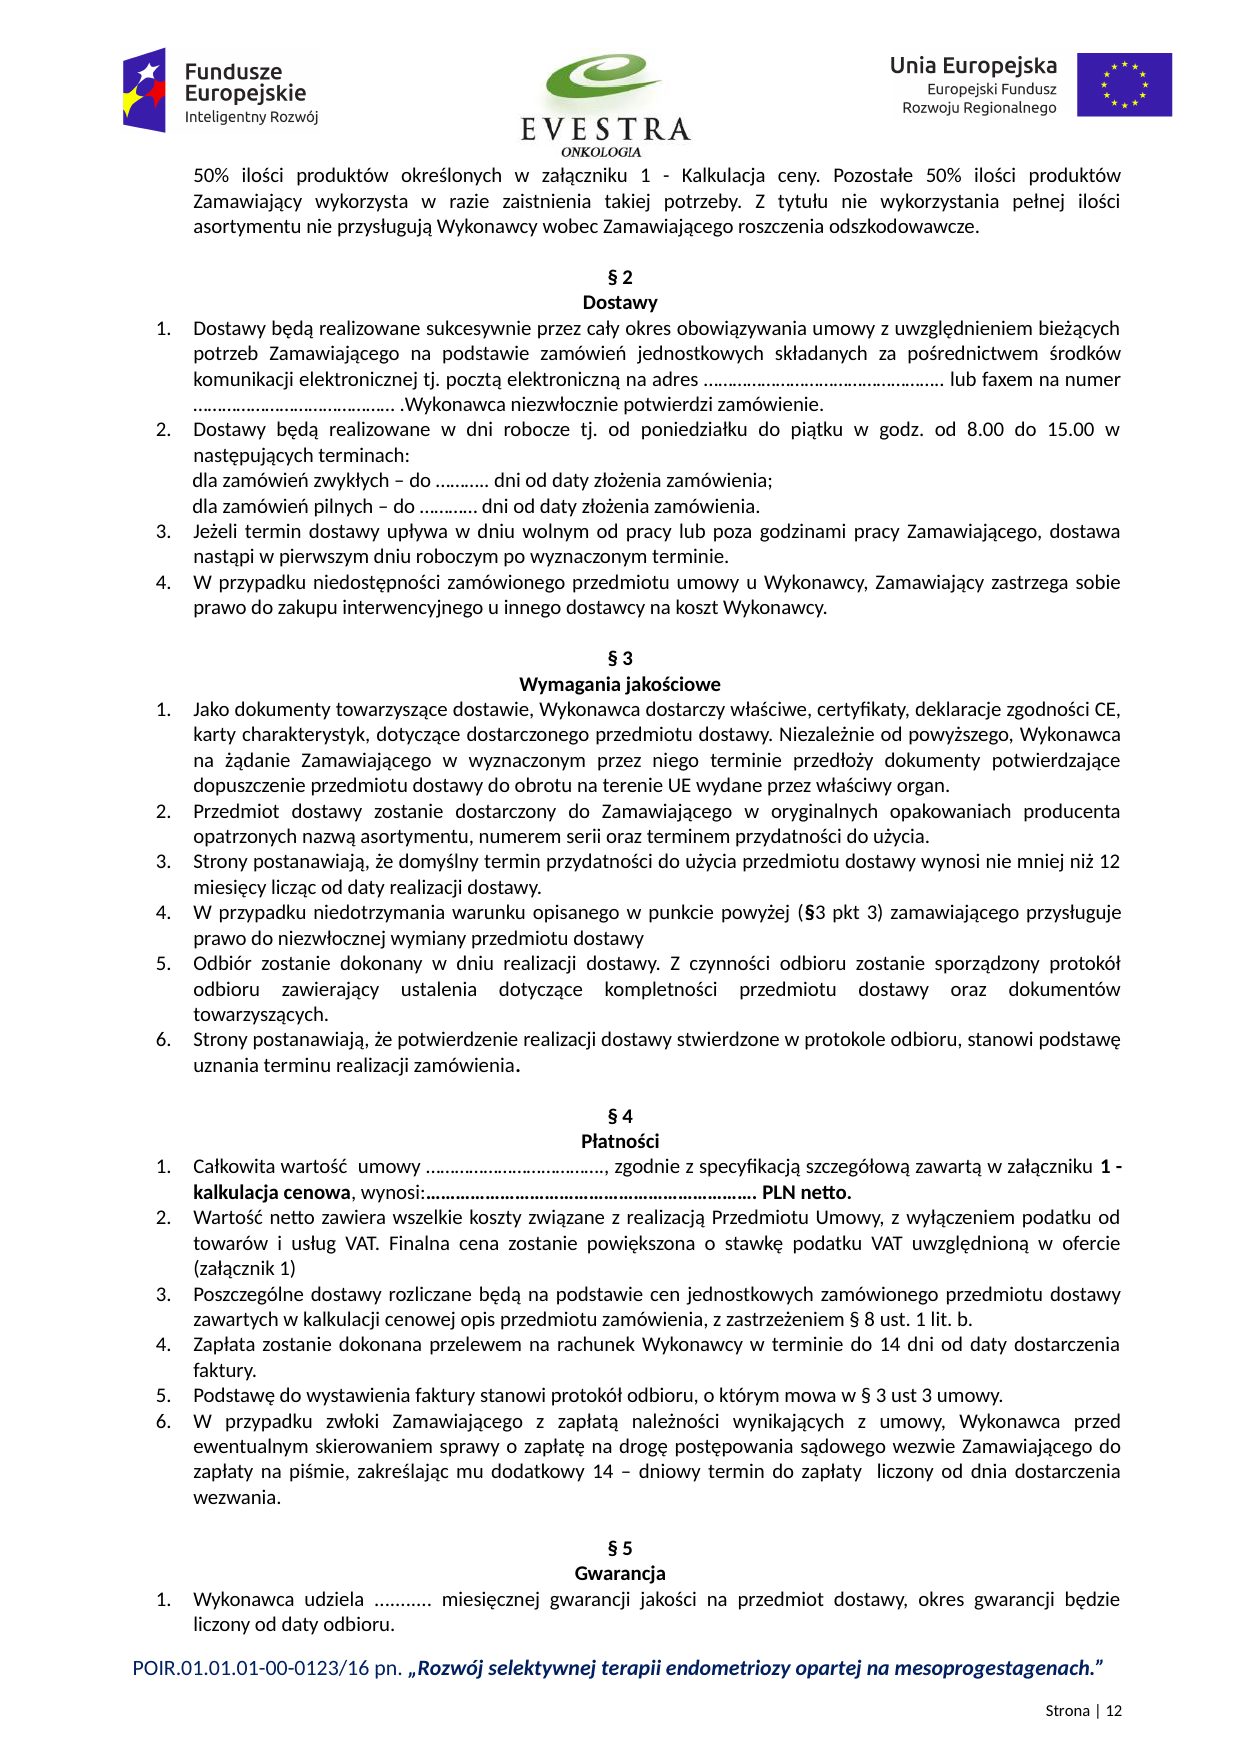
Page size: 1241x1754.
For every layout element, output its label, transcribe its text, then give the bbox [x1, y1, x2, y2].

text Dostawy [118, 289, 1122, 315]
list Jeżeli termin dostawy upływa w dniu wolnym od pracy lub poza godzinami pracy Zamawiającego, dostawa nastąpi w pierwszym dniu roboczym po wyznaczonym terminie. [156, 518, 1122, 569]
list Wykonawca udziela ........... miesięcznej gwarancji jakości na przedmiot dostawy, okres gwarancji będzie liczony od daty odbioru. [156, 1586, 1122, 1637]
text Gwarancja [118, 1560, 1122, 1586]
text § 5 [118, 1535, 1122, 1560]
list Poszczególne dostawy rozliczane będą na podstawie cen jednostkowych zamówionego przedmiotu dostawy zawartych w kalkulacji cenowej opis przedmiotu zamówienia, z zastrzeżeniem § 8 ust. 1 lit. b. [156, 1281, 1122, 1332]
list W przypadku niedostępności zamówionego przedmiotu umowy u Wykonawcy, Zamawiający zastrzega sobie prawo do zakupu interwencyjnego u innego dostawcy na koszt Wykonawcy. [156, 569, 1122, 620]
text dla zamówień pilnych – do ………… dni od daty złożenia zamówienia. [192, 493, 1122, 518]
list Dostawy będą realizowane w dni robocze tj. od poniedziałku do piątku w godz. od 8.00 do 15.00 w następujących terminach: [156, 417, 1122, 467]
list Odbiór zostanie dokonany w dniu realizacji dostawy. Z czynności odbioru zostanie sporządzony protokół odbioru zawierający ustalenia dotyczące kompletności przedmiotu dostawy oraz dokumentów towarzyszących. [156, 950, 1122, 1027]
list Strony postanawiają, że potwierdzenie realizacji dostawy stwierdzone w protokole odbioru, stanowi podstawę uznania terminu realizacji zamówienia. [156, 1027, 1122, 1077]
list Przedmiot dostawy zostanie dostarczony do Zamawiającego w oryginalnych opakowaniach producenta opatrzonych nazwą asortymentu, numerem serii oraz terminem przydatności do użycia. [156, 798, 1122, 849]
list Strony postanawiają, że domyślny termin przydatności do użycia przedmiotu dostawy wynosi nie mniej niż 12 miesięcy licząc od daty realizacji dostawy. [156, 849, 1122, 899]
list W przypadku zwłoki Zamawiającego z zapłatą należności wynikających z umowy, Wykonawca przed ewentualnym skierowaniem sprawy o zapłatę na drogę postępowania sądowego wezwie Zamawiającego do zapłaty na piśmie, zakreślając mu dodatkowy 14 – dniowy termin do zapłaty liczony od dnia dostarczenia wezwania. [156, 1408, 1122, 1509]
list Wartość netto zawiera wszelkie koszty związane z realizacją Przedmiotu Umowy, z wyłączeniem podatku od towarów i usług VAT. Finalna cena zostanie powiększona o stawkę podatku VAT uwzględnioną w ofercie (załącznik 1) [156, 1204, 1122, 1281]
text Płatności [118, 1128, 1122, 1154]
text dla zamówień zwykłych – do ……….. dni od daty złożenia zamówienia; [192, 467, 1122, 493]
text § 4 [118, 1103, 1122, 1128]
list Jako dokumenty towarzyszące dostawie, Wykonawca dostarczy właściwe, certyfikaty, deklaracje zgodności CE, karty charakterystyk, dotyczące dostarczonego przedmiotu dostawy. Niezależnie od powyższego, Wykonawca na żądanie Zamawiającego w wyznaczonym przez niego terminie przedłoży dokumenty potwierdzające dopuszczenie przedmiotu dostawy do obrotu na terenie UE wydane przez właściwy organ. [156, 696, 1122, 798]
list W przypadku niedotrzymania warunku opisanego w punkcie powyżej (§3 pkt 3) zamawiającego przysługuje prawo do niezwłocznej wymiany przedmiotu dostawy [156, 899, 1122, 950]
text § 2 [118, 264, 1122, 289]
text § 3 [118, 645, 1122, 671]
list Dostawy będą realizowane sukcesywnie przez cały okres obowiązywania umowy z uwzględnieniem bieżących potrzeb Zamawiającego na podstawie zamówień jednostkowych składanych za pośrednictwem środków komunikacji elektronicznej tj. pocztą elektroniczną na adres ………………………………………….. lub faxem na numer …………………………………… .Wykonawca niezwłocznie potwierdzi zamówienie. [156, 315, 1122, 417]
picture [890, 47, 1177, 118]
picture [119, 47, 322, 134]
list Całkowita wartość umowy ………………………………., zgodnie z specyfikacją szczegółową zawartą w załączniku 1 - kalkulacja cenowa, wynosi:…………………………………………………………. PLN netto. [156, 1154, 1122, 1204]
list Zapłata zostanie dokonana przelewem na rachunek Wykonawcy w terminie do 14 dni od daty dostarczenia faktury. [156, 1332, 1122, 1382]
text Wymagania jakościowe [118, 671, 1122, 696]
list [156, 162, 1122, 239]
list Podstawę do wystawienia faktury stanowi protokół odbioru, o którym mowa w § 3 ust 3 umowy. [156, 1382, 1122, 1408]
